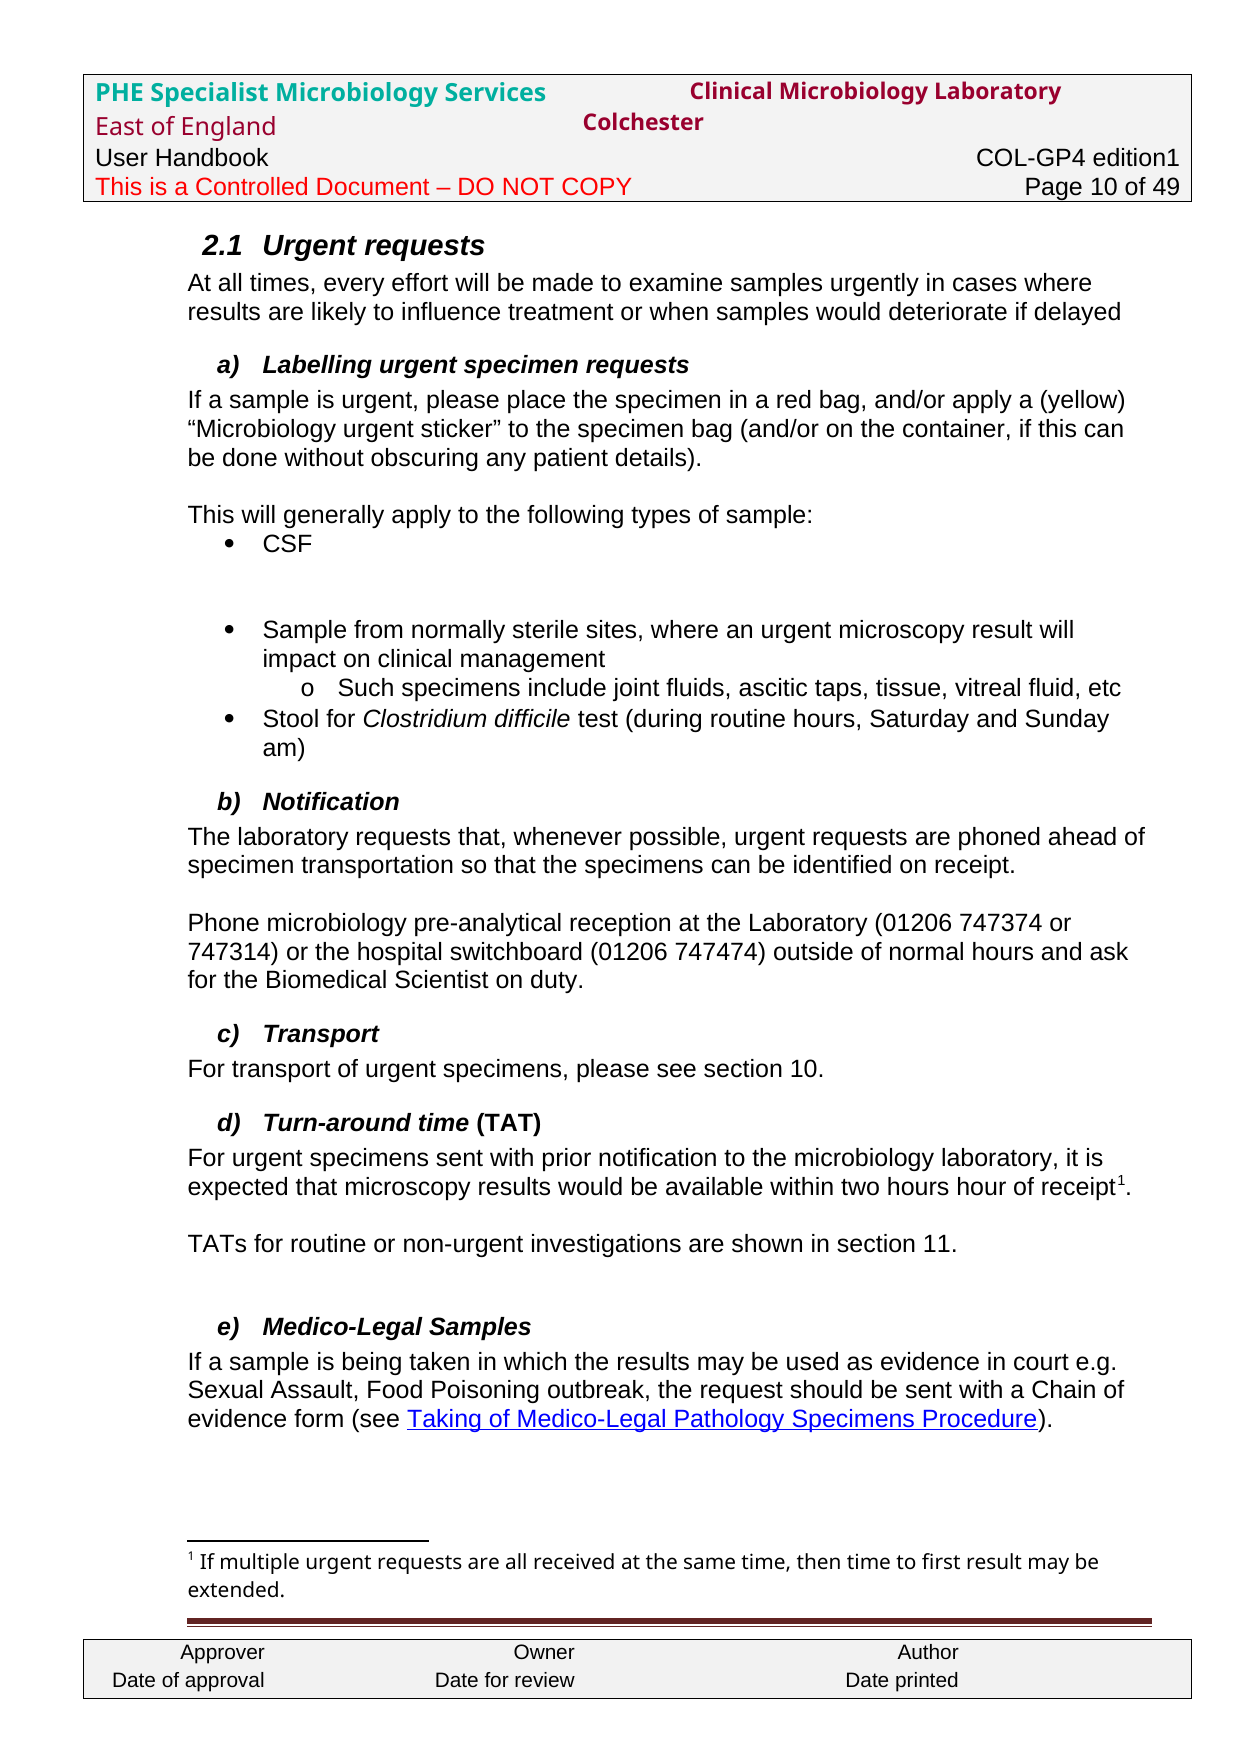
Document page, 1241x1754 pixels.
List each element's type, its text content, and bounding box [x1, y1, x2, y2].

list Stool for Clostridium difficile test (during routine hours, Saturday and Sunday am) [225, 704, 1152, 761]
list CSF [225, 529, 1152, 558]
text The laboratory requests that, whenever possible, urgent requests are phoned ahead of specimen transportation so that the specimens can be identified on receipt. [187, 821, 1152, 879]
list Such specimens include joint fluids, ascitic taps, tissue, vitreal fluid, etc [300, 673, 1152, 704]
text TATs for routine or non-urgent investigations are shown in section 11. [187, 1229, 1152, 1258]
subtitle Transport [217, 1019, 1152, 1048]
text If a sample is urgent, please place the specimen in a red bag, and/or apply a (yellow) “Microbiology urgent sticker” to the specimen bag (and/or on the container, if this can be done without obscuring any patient details). [187, 385, 1152, 471]
text This will generally apply to the following types of sample: [187, 500, 1152, 529]
subtitle Labelling urgent specimen requests [217, 350, 1152, 379]
subtitle Medico-Legal Samples [217, 1311, 1152, 1340]
text For urgent specimens sent with prior notification to the microbiology laboratory, it is expected that microscopy results would be available within two hours hour of receipt. [187, 1143, 1152, 1200]
text At all times, every effort will be made to examine samples urgently in cases where results are likely to influence treatment or when samples would deteriorate if delayed [187, 268, 1152, 325]
subtitle Urgent requests [202, 228, 1152, 261]
text If a sample is being taken in which the results may be used as evidence in court e.g. Sexual Assault, Food Poisoning outbreak, the request should be sent with a Chain of evidence form (see Taking of Medico-Legal Pathology Specimens Procedure). [187, 1346, 1152, 1433]
subtitle Notification [217, 786, 1152, 815]
text Phone microbiology pre-analytical reception at the Laboratory (01206 747374 or 747314) or the hospital switchboard (01206 747474) outside of normal hours and ask for the Biomedical Scientist on duty. [187, 908, 1152, 994]
list Sample from normally sterile sites, where an urgent microscopy result will impact on clinical management [225, 615, 1152, 673]
text For transport of urgent specimens, please see section 10. [187, 1054, 1152, 1083]
subtitle Turn-around time (TAT) [217, 1108, 1152, 1136]
